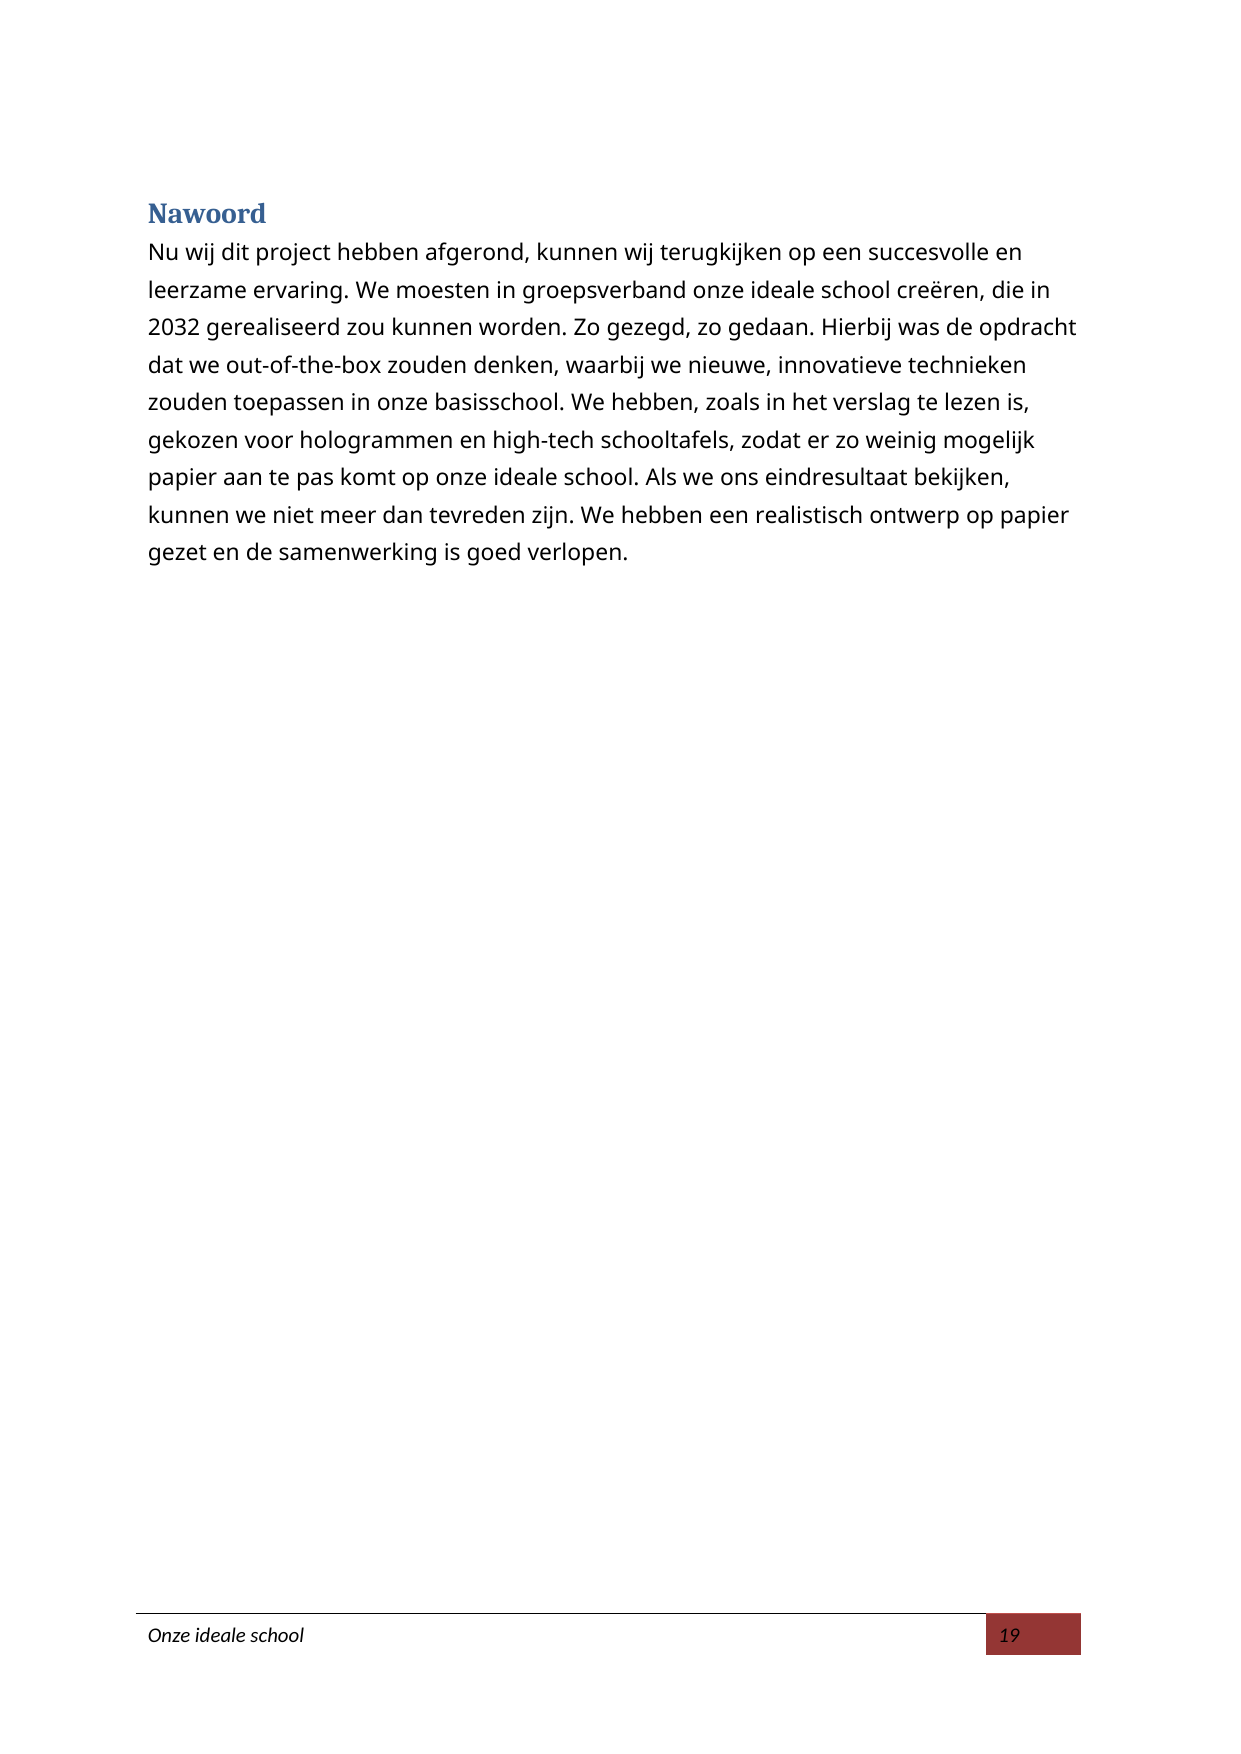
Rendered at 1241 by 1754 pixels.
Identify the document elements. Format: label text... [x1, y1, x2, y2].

subtitle Nawoord [148, 198, 1093, 231]
text Nu wij dit project hebben afgerond, kunnen wij terugkijken op een succesvolle en leerzame ervaring. We moesten in groepsverband onze ideale school creëren, die in 2032 gerealiseerd zou kunnen worden. Zo gezegd, zo gedaan. Hierbij was de opdracht dat we out-of-the-box zouden denken, waarbij we nieuwe, innovatieve technieken zouden toepassen in onze basisschool. We hebben, zoals in het verslag te lezen is, gekozen voor hologrammen en high-tech schooltafels, zodat er zo weinig mogelijk papier aan te pas komt op onze ideale school. Als we ons eindresultaat bekijken, kunnen we niet meer dan tevreden zijn. We hebben een realistisch ontwerp op papier gezet en de samenwerking is goed verlopen. [148, 236, 1093, 567]
